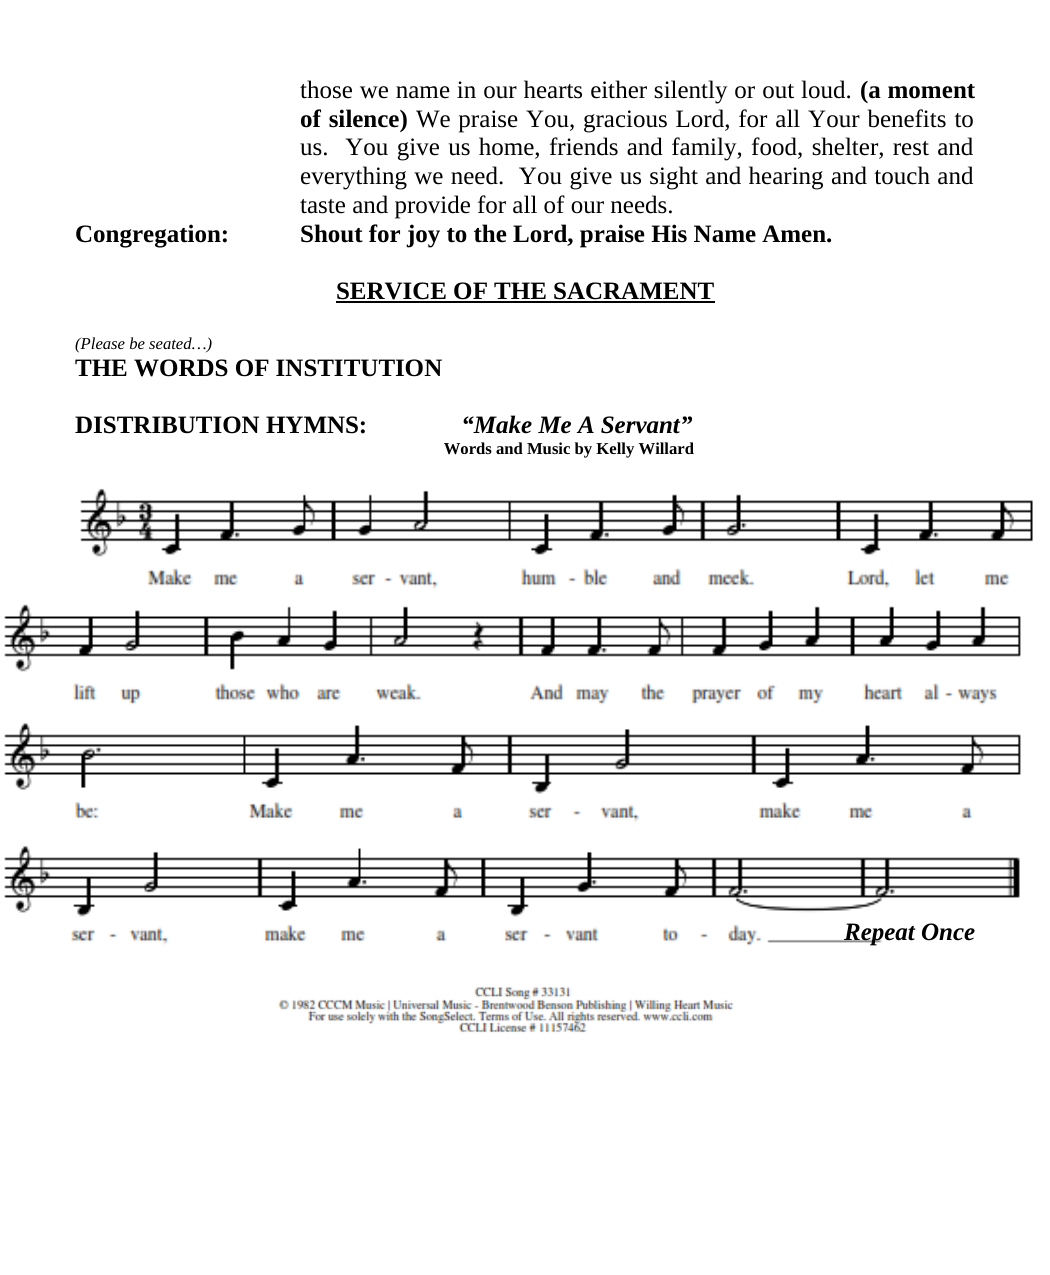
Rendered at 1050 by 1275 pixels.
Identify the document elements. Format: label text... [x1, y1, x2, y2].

text Congregation: Shout for joy to the Lord, praise His Name Amen. [75, 219, 975, 247]
text DISTRIBUTION HYMNS: “Make Me A Servant” [75, 410, 975, 439]
picture [0, 477, 1041, 955]
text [75, 75, 975, 219]
picture [132, 974, 918, 1041]
text (Please be seated…) [75, 334, 975, 353]
text THE WORDS OF INSTITUTION [75, 353, 975, 382]
text Repeat Once [75, 917, 975, 946]
text SERVICE OF THE SACRAMENT [75, 276, 975, 305]
text Words and Music by Kelly Willard [75, 439, 975, 458]
